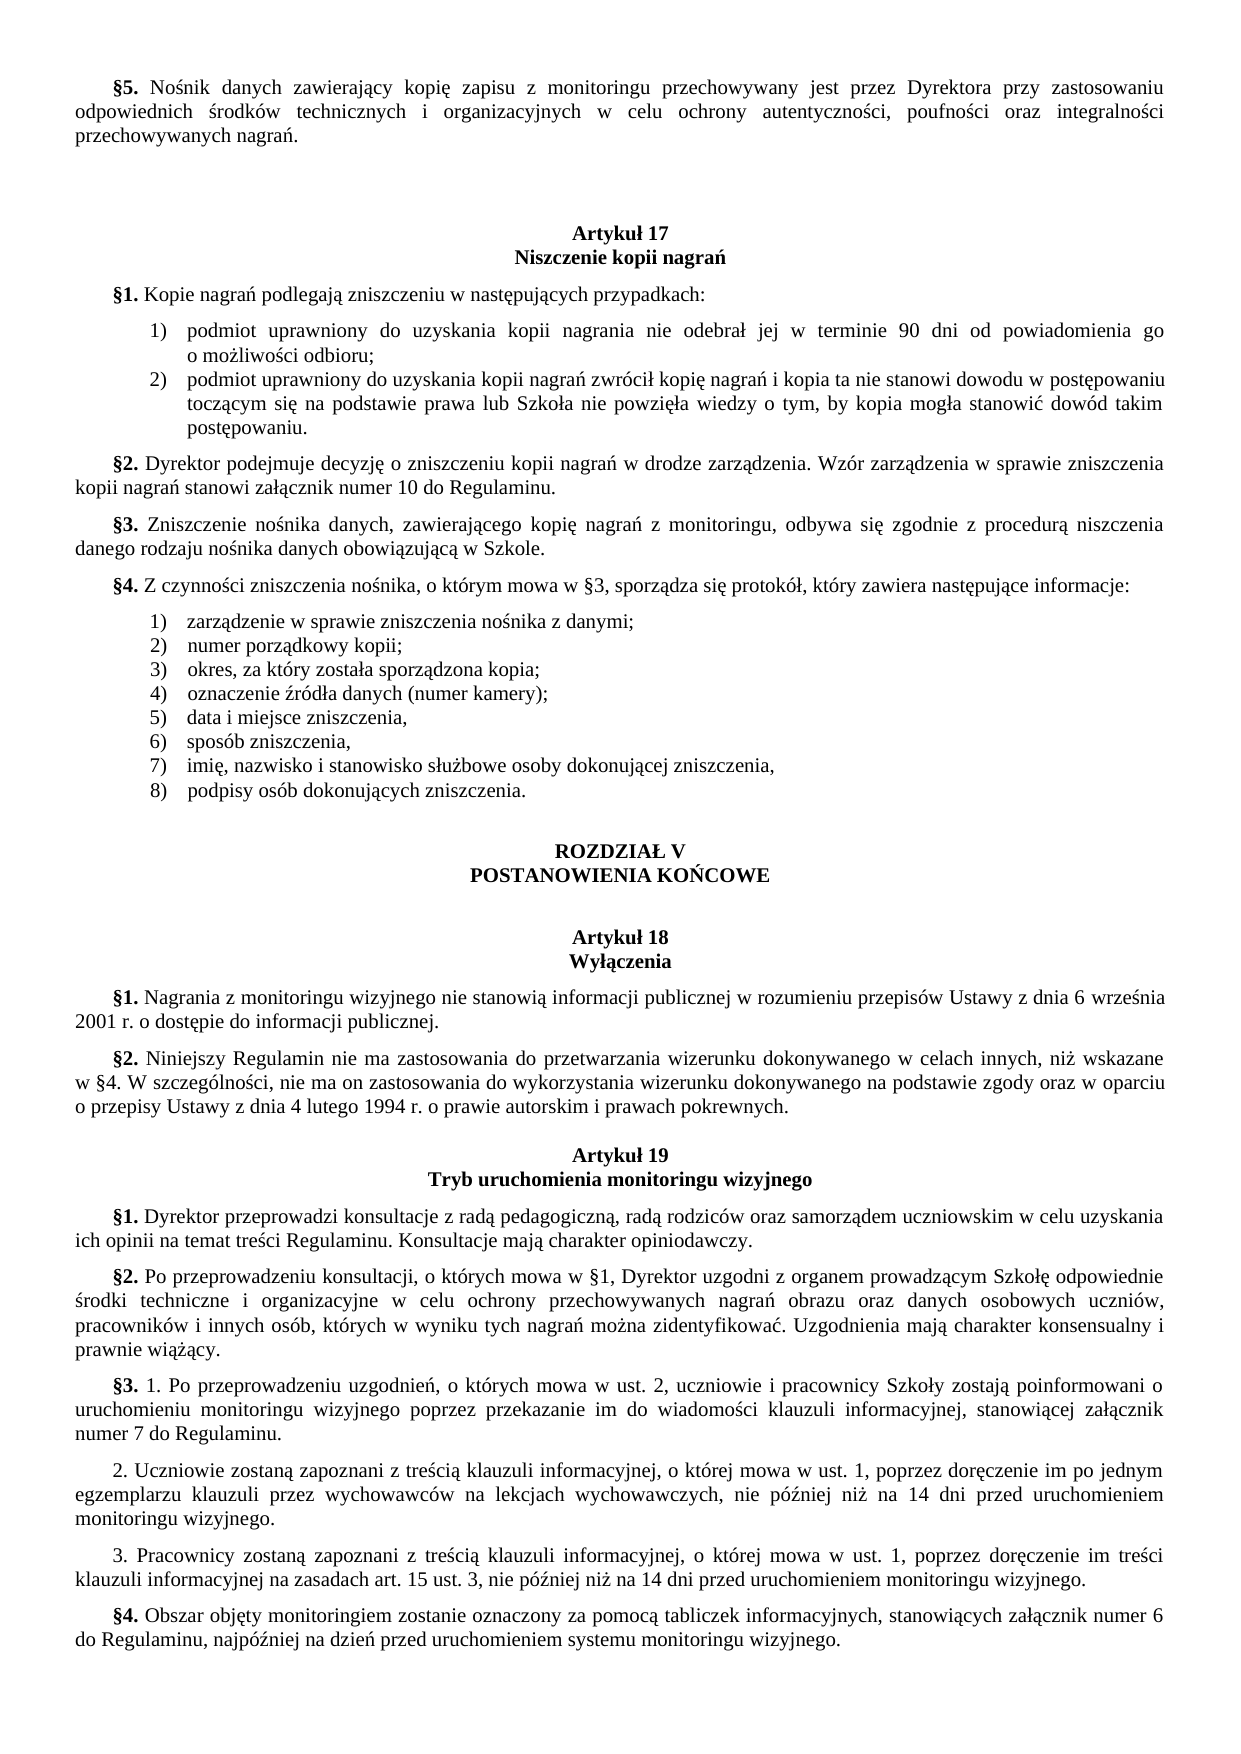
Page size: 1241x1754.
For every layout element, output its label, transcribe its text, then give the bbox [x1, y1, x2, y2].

text 3. Pracownicy zostaną zapoznani z treścią klauzuli informacyjnej, o której mowa w ust. 1, poprzez doręczenie im treści klauzuli informacyjnej na zasadach art. 15 ust. 3, nie później niż na 14 dni przed uruchomieniem monitoringu wizyjnego. [75, 1542, 1165, 1591]
text 2. Uczniowie zostaną zapoznani z treścią klauzuli informacyjnej, o której mowa w ust. 1, poprzez doręczenie im po jednym egzemplarzu klauzuli przez wychowawców na lekcjach wychowawczych, nie później niż na 14 dni przed uruchomieniem monitoringu wizyjnego. [75, 1458, 1165, 1530]
text §2. Dyrektor podejmuje decyzję o zniszczeniu kopii nagrań w drodze zarządzenia. Wzór zarządzenia w sprawie zniszczenia kopii nagrań stanowi załącznik numer 10 do Regulaminu. [75, 451, 1165, 499]
text §2. Po przeprowadzeniu konsultacji, o których mowa w §1, Dyrektor uzgodni z organem prowadzącym Szkołę odpowiednie środki techniczne i organizacyjne w celu ochrony przechowywanych nagrań obrazu oraz danych osobowych uczniów, pracowników i innych osób, których w wyniku tych nagrań można zidentyfikować. Uzgodnienia mają charakter konsensualny i prawnie wiążący. [75, 1264, 1165, 1361]
text §1. Dyrektor przeprowadzi konsultacje z radą pedagogiczną, radą rodziców oraz samorządem uczniowskim w celu uzyskania ich opinii na temat treści Regulaminu. Konsultacje mają charakter opiniodawczy. [75, 1204, 1165, 1252]
text §5. Nośnik danych zawierający kopię zapisu z monitoringu przechowywany jest przez Dyrektora przy zastosowaniu odpowiednich środków technicznych i organizacyjnych w celu ochrony autentyczności, poufności oraz integralności przechowywanych nagrań. [75, 75, 1165, 147]
text §4. Obszar objęty monitoringiem zostanie oznaczony za pomocą tabliczek informacyjnych, stanowiących załącznik numer 6 do Regulaminu, najpóźniej na dzień przed uruchomieniem systemu monitoringu wizyjnego. [75, 1603, 1165, 1651]
text §1. Kopie nagrań podlegają zniszczeniu w następujących przypadkach: [75, 282, 1165, 306]
text §3. Zniszczenie nośnika danych, zawierającego kopię nagrań z monitoringu, odbywa się zgodnie z procedurą niszczenia danego rodzaju nośnika danych obowiązującą w Szkole. [75, 512, 1165, 560]
text Artykuł 19 Tryb uruchomienia monitoringu wizyjnego [75, 1143, 1165, 1191]
list podmiot uprawniony do uzyskania kopii nagrania nie odebrał jej w terminie 90 dni od powiadomienia go o możliwości odbioru; [149, 318, 1165, 367]
text Artykuł 17 Niszczenie kopii nagrań [75, 221, 1165, 269]
list podpisy osób dokonujących zniszczenia. [150, 777, 1165, 802]
text §2. Niniejszy Regulamin nie ma zastosowania do przetwarzania wizerunku dokonywanego w celach innych, niż wskazane w §4. W szczególności, nie ma on zastosowania do wykorzystania wizerunku dokonywanego na podstawie zgody oraz w oparciu o przepisy Ustawy z dnia 4 lutego 1994 r. o prawie autorskim i prawach pokrewnych. [75, 1046, 1165, 1118]
text §4. Z czynności zniszczenia nośnika, o którym mowa w §3, sporządza się protokół, który zawiera następujące informacje: [75, 572, 1165, 597]
list zarządzenie w sprawie zniszczenia nośnika z danymi; [149, 609, 1165, 633]
text Artykuł 18 Wyłączenia [75, 925, 1165, 973]
list sposób zniszczenia, [149, 729, 1165, 753]
text §1. Nagrania z monitoringu wizyjnego nie stanowią informacji publicznej w rozumieniu przepisów Ustawy z dnia 6 września 2001 r. o dostępie do informacji publicznej. [75, 985, 1165, 1033]
list okres, za który została sporządzona kopia; [150, 657, 1165, 681]
list imię, nazwisko i stanowisko służbowe osoby dokonującej zniszczenia, [149, 753, 1165, 777]
list data i miejsce zniszczenia, [149, 705, 1165, 729]
list oznaczenie źródła danych (numer kamery); [150, 681, 1165, 705]
list numer porządkowy kopii; [150, 633, 1165, 657]
list podmiot uprawniony do uzyskania kopii nagrań zwrócił kopię nagrań i kopia ta nie stanowi dowodu w postępowaniu toczącym się na podstawie prawa lub Szkoła nie powzięła wiedzy o tym, by kopia mogła stanowić dowód takim postępowaniu. [149, 367, 1165, 439]
text §3. 1. Po przeprowadzeniu uzgodnień, o których mowa w ust. 2, uczniowie i pracownicy Szkoły zostają poinformowani o uruchomieniu monitoringu wizyjnego poprzez przekazanie im do wiadomości klauzuli informacyjnej, stanowiącej załącznik numer 7 do Regulaminu. [75, 1373, 1165, 1445]
text ROZDZIAŁ V POSTANOWIENIA KOŃCOWE [75, 839, 1165, 887]
